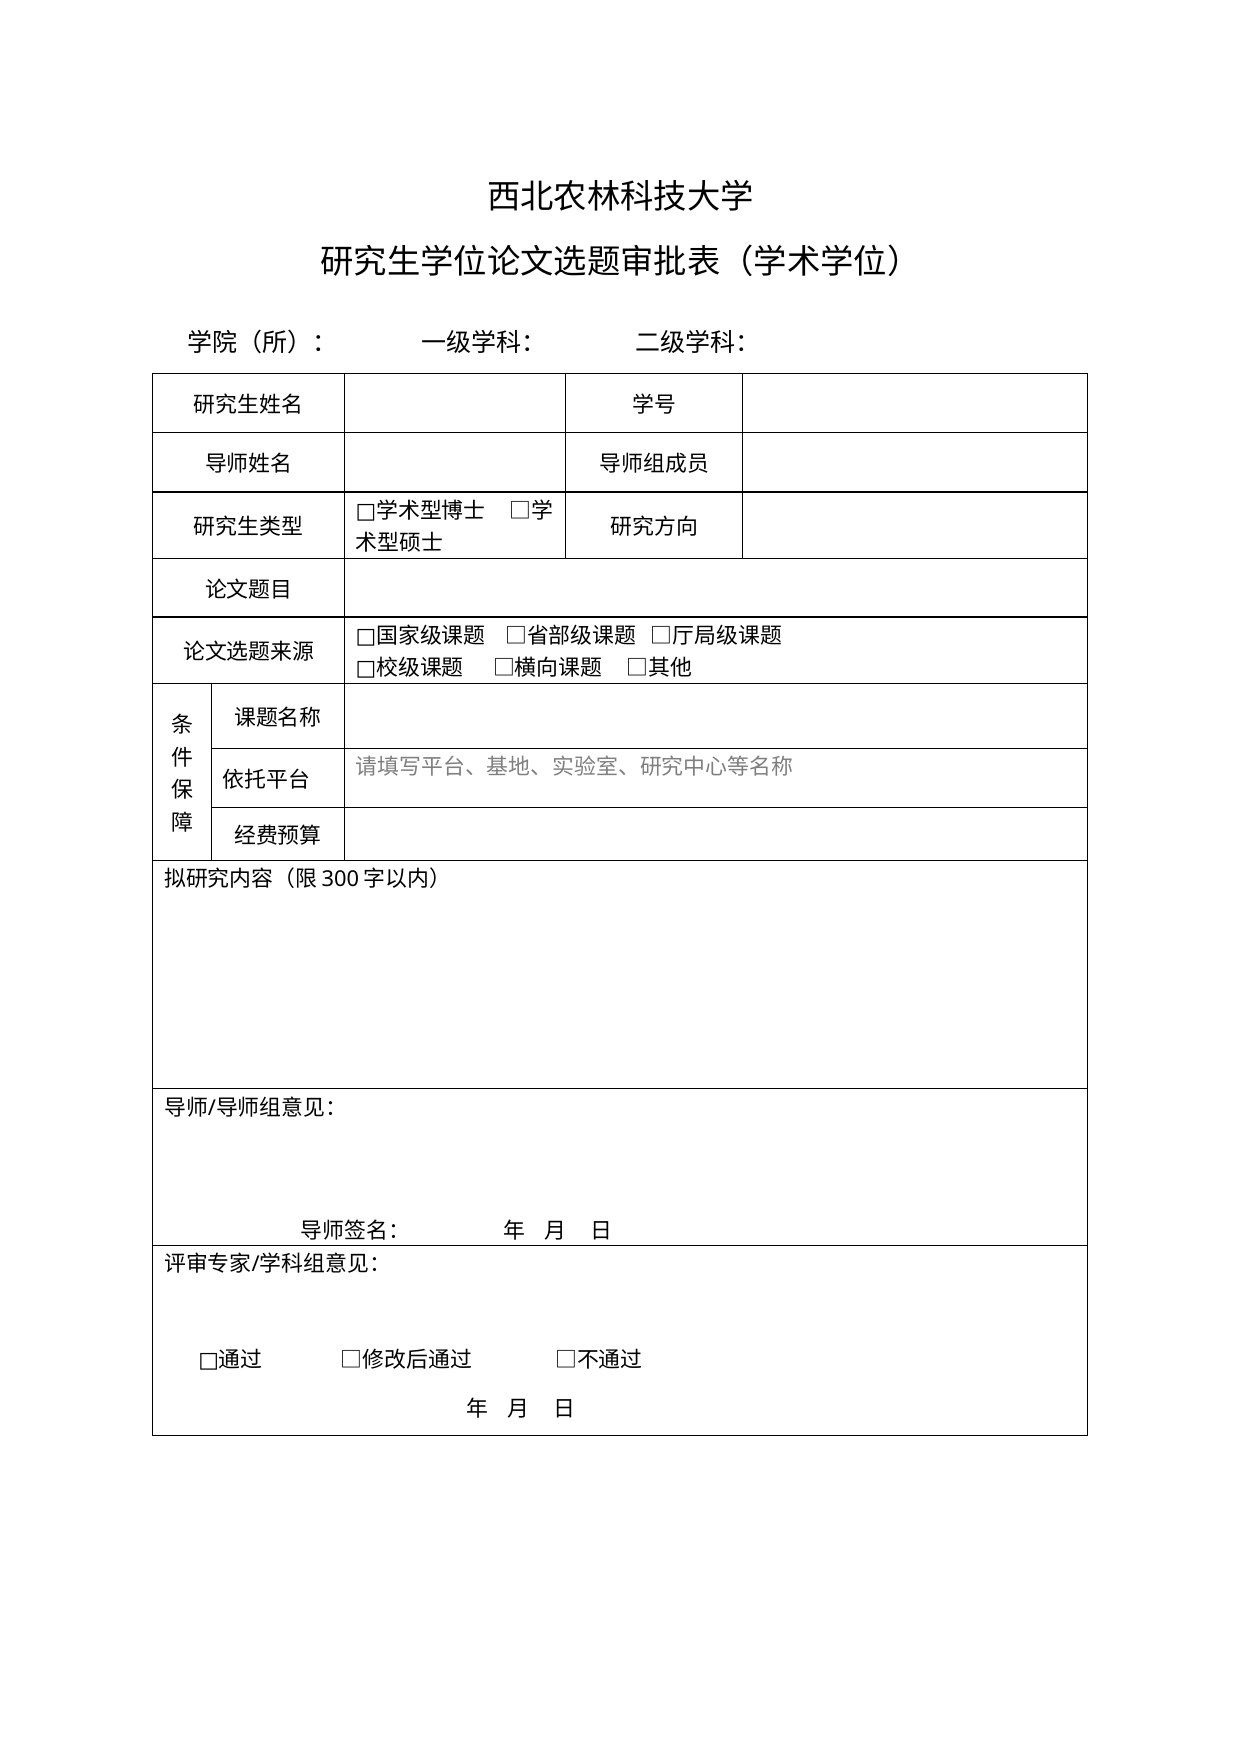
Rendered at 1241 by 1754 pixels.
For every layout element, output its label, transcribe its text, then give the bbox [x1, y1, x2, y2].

table_cell 研究生类型 [153, 493, 344, 557]
subtitle 西北农林科技大学 [187, 162, 1053, 227]
table_cell 条 件 保 障 [153, 684, 211, 860]
table_cell 导师/导师组意见： 导师签名： 年 月 日 [153, 1089, 1087, 1245]
table_cell [345, 684, 1087, 747]
table_cell 论文选题来源 [153, 618, 344, 682]
subtitle 研究生学位论文选题审批表（学术学位） [187, 227, 1053, 292]
table_cell [743, 433, 1087, 491]
table_header 学号 [566, 374, 742, 432]
table_cell 论文题目 [153, 559, 344, 616]
table_cell [345, 433, 565, 491]
table_header [743, 374, 1087, 432]
table_cell 研究方向 [566, 493, 742, 557]
table_cell 拟研究内容（限300字以内） [153, 861, 1087, 1088]
table_header [345, 374, 565, 432]
table_cell 请填写平台、基地、实验室、研究中心等名称 [345, 749, 1087, 807]
table_cell [345, 808, 1087, 860]
table_cell 评审专家/学科组意见： □通过 □修改后通过 □不通过 年 月 日 [153, 1246, 1087, 1435]
table_cell □学术型博士 □学术型硕士 [345, 493, 565, 557]
table_cell 导师组成员 [566, 433, 742, 491]
text 学院（所）： 一级学科： 二级学科： [187, 308, 1053, 373]
table_cell 经费预算 [212, 808, 344, 860]
table_cell □国家级课题 □省部级课题 □厅局级课题 □校级课题 □横向课题 □其他 [345, 618, 1087, 682]
table_cell 依托平台 [212, 749, 344, 807]
table_cell [345, 559, 1087, 616]
table_header 研究生姓名 [153, 374, 344, 432]
table_cell 课题名称 [212, 684, 344, 747]
table_cell 导师姓名 [153, 433, 344, 491]
table_cell [743, 493, 1087, 557]
